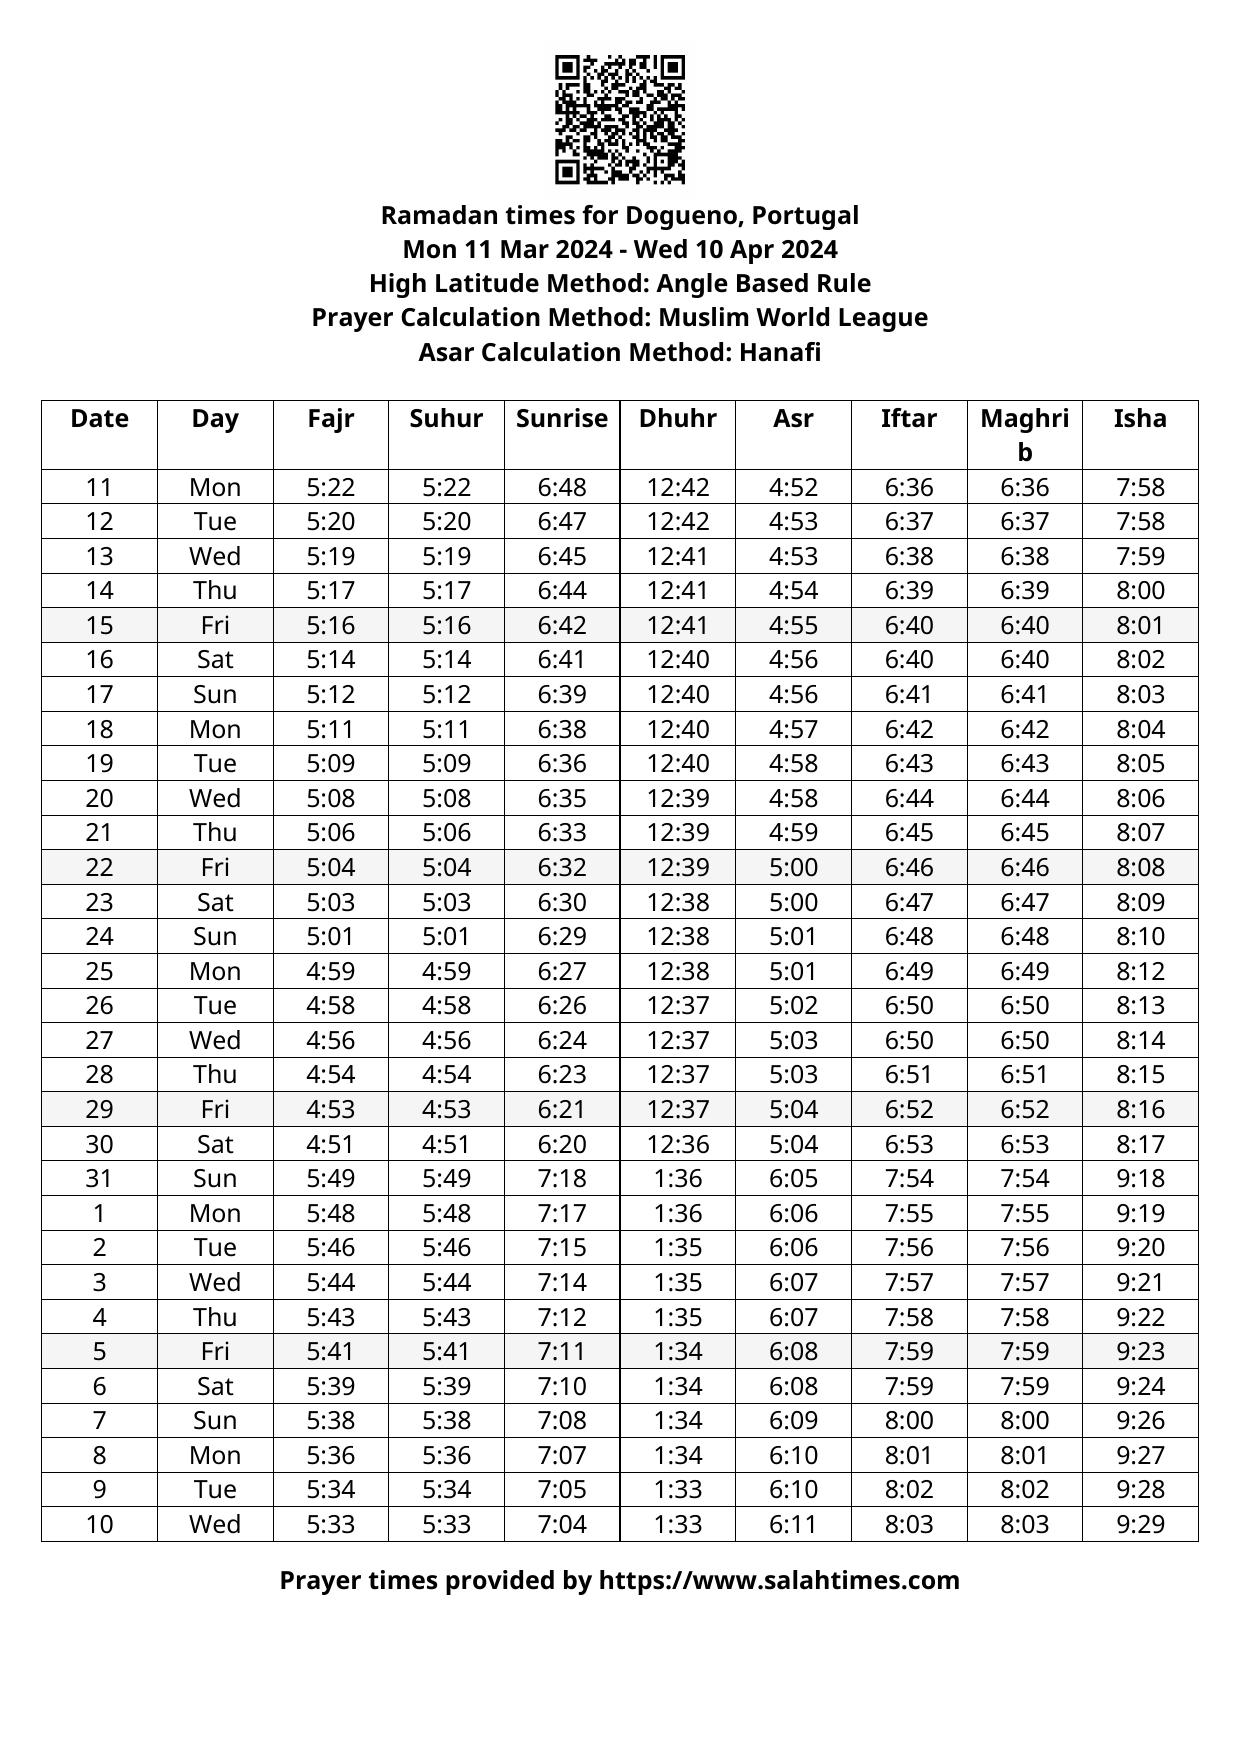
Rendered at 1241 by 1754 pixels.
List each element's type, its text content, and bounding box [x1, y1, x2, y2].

table_cell 8:13 [1083, 989, 1198, 1022]
table_cell 5:43 [389, 1300, 504, 1333]
table_cell 27 [42, 1023, 157, 1057]
text Ramadan times for Dogueno, Portugal [42, 198, 1198, 232]
table_cell 1:36 [621, 1196, 735, 1229]
table_cell 4:53 [736, 504, 851, 538]
table_cell 8:03 [1083, 677, 1198, 711]
table_cell Tue [158, 989, 273, 1022]
table_cell 5:39 [389, 1369, 504, 1402]
table_cell 6:40 [852, 608, 967, 642]
table_cell Wed [158, 781, 273, 814]
table_cell 5:04 [274, 850, 388, 884]
table_cell 6:51 [852, 1058, 967, 1091]
table_cell 7:58 [1083, 504, 1198, 538]
table_cell 5:44 [389, 1265, 504, 1299]
table_cell 5:01 [736, 954, 851, 987]
table_cell 7:07 [505, 1438, 619, 1472]
table_cell 14 [42, 574, 157, 607]
table_cell 5:02 [736, 989, 851, 1022]
table_cell 7:04 [505, 1507, 619, 1541]
table_cell 6:44 [505, 574, 619, 607]
table_cell 6:42 [505, 608, 619, 642]
table_cell 6:29 [505, 919, 619, 953]
table_cell 29 [42, 1092, 157, 1126]
table_cell 9:21 [1083, 1265, 1198, 1299]
table_cell 7:59 [968, 1369, 1082, 1402]
table_cell 5:06 [274, 816, 388, 849]
table_cell 12:37 [621, 989, 735, 1022]
table_cell 5:48 [389, 1196, 504, 1229]
table_cell 7:17 [505, 1196, 619, 1229]
table_cell 5:39 [274, 1369, 388, 1402]
table_cell 5:46 [389, 1231, 504, 1264]
table_header Sunrise [505, 401, 619, 469]
table_cell 6:45 [852, 816, 967, 849]
table_cell 6:51 [968, 1058, 1082, 1091]
text Mon 11 Mar 2024 - Wed 10 Apr 2024 [42, 232, 1198, 266]
table_cell 7:55 [968, 1196, 1082, 1229]
table_header Iftar [852, 401, 967, 469]
table_cell 12:40 [621, 643, 735, 676]
table_cell 6:49 [968, 954, 1082, 987]
table_cell 12:38 [621, 919, 735, 953]
table_cell 6:06 [736, 1196, 851, 1229]
table_cell 19 [42, 746, 157, 780]
table_cell 7:08 [505, 1404, 619, 1437]
table_cell 6:49 [852, 954, 967, 987]
table_cell 5:06 [389, 816, 504, 849]
table_cell 5:36 [274, 1438, 388, 1472]
table_cell 12:39 [621, 850, 735, 884]
table_cell 6:39 [852, 574, 967, 607]
table_cell Wed [158, 1023, 273, 1057]
table_cell 4:59 [736, 816, 851, 849]
table_cell 4:52 [736, 470, 851, 503]
table_cell 7:54 [852, 1161, 967, 1195]
text Asar Calculation Method: Hanafi [42, 334, 1198, 368]
table_cell 1:34 [621, 1404, 735, 1437]
table_cell 5:41 [389, 1334, 504, 1368]
table_cell 12:37 [621, 1058, 735, 1091]
table_cell 18 [42, 712, 157, 745]
table_cell 6:53 [852, 1127, 967, 1160]
table_cell 7:05 [505, 1473, 619, 1506]
table_cell 12:38 [621, 954, 735, 987]
table_cell 5:20 [389, 504, 504, 538]
table_cell 6:07 [736, 1300, 851, 1333]
table_cell 12:40 [621, 746, 735, 780]
table_cell 6:39 [968, 574, 1082, 607]
table_cell Thu [158, 1300, 273, 1333]
table_cell 9 [42, 1473, 157, 1506]
table_cell 24 [42, 919, 157, 953]
table_cell 5:08 [389, 781, 504, 814]
table_cell 7:10 [505, 1369, 619, 1402]
table_cell 1:33 [621, 1473, 735, 1506]
table_cell 12:40 [621, 677, 735, 711]
table_cell 7:57 [968, 1265, 1082, 1299]
table_cell 7:58 [852, 1300, 967, 1333]
table_cell 3 [42, 1265, 157, 1299]
table_cell Tue [158, 1473, 273, 1506]
table_cell Wed [158, 539, 273, 572]
table_cell 6:10 [736, 1473, 851, 1506]
table_cell 7:58 [1083, 470, 1198, 503]
table_cell 6:52 [968, 1092, 1082, 1126]
table_cell 23 [42, 885, 157, 918]
table_cell 5:00 [736, 885, 851, 918]
table_cell 12 [42, 504, 157, 538]
table_cell 6:39 [505, 677, 619, 711]
table_cell Sat [158, 1369, 273, 1402]
table_cell 6:50 [852, 989, 967, 1022]
table_cell 4:51 [274, 1127, 388, 1160]
table_cell 30 [42, 1127, 157, 1160]
table_cell 8:06 [1083, 781, 1198, 814]
table_cell 5:17 [274, 574, 388, 607]
table_cell Thu [158, 1058, 273, 1091]
table_cell 7:12 [505, 1300, 619, 1333]
text Prayer times provided by https://www.salahtimes.com [42, 1563, 1198, 1597]
table_cell 7:11 [505, 1334, 619, 1368]
table_cell 5:49 [389, 1161, 504, 1195]
table_cell 5:44 [274, 1265, 388, 1299]
table_cell 5:38 [274, 1404, 388, 1437]
table_cell 4:53 [274, 1092, 388, 1126]
table_cell 5:16 [389, 608, 504, 642]
table_cell 6:24 [505, 1023, 619, 1057]
table_cell 5:01 [389, 919, 504, 953]
table_cell 12:37 [621, 1092, 735, 1126]
table_cell 5:17 [389, 574, 504, 607]
table_cell 9:29 [1083, 1507, 1198, 1541]
table_cell 5:34 [389, 1473, 504, 1506]
table_cell 5:12 [389, 677, 504, 711]
table_cell 7:55 [852, 1196, 967, 1229]
table_cell 5:11 [389, 712, 504, 745]
table_cell Thu [158, 816, 273, 849]
table_cell 6:23 [505, 1058, 619, 1091]
table_cell 8:01 [852, 1438, 967, 1472]
table_cell 8:14 [1083, 1023, 1198, 1057]
table_cell 8:15 [1083, 1058, 1198, 1091]
table_cell 6:43 [852, 746, 967, 780]
table_cell 6:06 [736, 1231, 851, 1264]
table_cell Tue [158, 746, 273, 780]
table_cell 4:58 [274, 989, 388, 1022]
table_cell 5:46 [274, 1231, 388, 1264]
table_cell 4:59 [389, 954, 504, 987]
table_cell 5:09 [389, 746, 504, 780]
table_cell 6:30 [505, 885, 619, 918]
table_cell 4:58 [736, 781, 851, 814]
table_cell 9:19 [1083, 1196, 1198, 1229]
table_cell 6:36 [505, 746, 619, 780]
table_cell Sun [158, 919, 273, 953]
table_cell 6:37 [852, 504, 967, 538]
table_cell 6:38 [968, 539, 1082, 572]
table_cell 4:59 [274, 954, 388, 987]
table_cell 5:36 [389, 1438, 504, 1472]
table_cell 4:56 [736, 643, 851, 676]
table_cell 5:38 [389, 1404, 504, 1437]
table_cell 6:41 [505, 643, 619, 676]
table_cell 17 [42, 677, 157, 711]
table_cell 6:36 [852, 470, 967, 503]
table_cell 8:00 [852, 1404, 967, 1437]
table_cell 8:04 [1083, 712, 1198, 745]
table_cell Fri [158, 850, 273, 884]
table_cell 6:32 [505, 850, 619, 884]
table_cell 6:37 [968, 504, 1082, 538]
table_cell 1:35 [621, 1300, 735, 1333]
table_cell Sat [158, 643, 273, 676]
table_cell 5:01 [274, 919, 388, 953]
table_cell 12:42 [621, 504, 735, 538]
table_header Day [158, 401, 273, 469]
table_header Dhuhr [621, 401, 735, 469]
table_cell 6:36 [968, 470, 1082, 503]
table_cell 5:19 [389, 539, 504, 572]
table_cell 6:46 [968, 850, 1082, 884]
table_cell 8 [42, 1438, 157, 1472]
table_cell 7:56 [852, 1231, 967, 1264]
table_cell 8:02 [1083, 643, 1198, 676]
table_cell 5:14 [274, 643, 388, 676]
table_cell Fri [158, 1092, 273, 1126]
table_cell 5:33 [274, 1507, 388, 1541]
table_cell 5:11 [274, 712, 388, 745]
table_cell 8:02 [852, 1473, 967, 1506]
table_cell 8:05 [1083, 746, 1198, 780]
table_cell 7:57 [852, 1265, 967, 1299]
table_cell 5:03 [736, 1058, 851, 1091]
table_cell 12:41 [621, 539, 735, 572]
table_cell 6:42 [852, 712, 967, 745]
table_cell 7:54 [968, 1161, 1082, 1195]
table_cell 16 [42, 643, 157, 676]
table_cell 12:41 [621, 608, 735, 642]
table_header Maghrib [968, 401, 1082, 469]
table_cell 7:56 [968, 1231, 1082, 1264]
table_header Date [42, 401, 157, 469]
table_cell 6:40 [968, 608, 1082, 642]
table_cell 6:40 [852, 643, 967, 676]
table_cell 1:34 [621, 1369, 735, 1402]
table_cell 7:59 [852, 1334, 967, 1368]
table_cell 9:18 [1083, 1161, 1198, 1195]
table_cell 7:14 [505, 1265, 619, 1299]
table_cell 12:41 [621, 574, 735, 607]
table_cell 9:27 [1083, 1438, 1198, 1472]
table_cell 4:54 [274, 1058, 388, 1091]
table_cell 4:58 [736, 746, 851, 780]
table_cell 8:08 [1083, 850, 1198, 884]
table_cell 8:02 [968, 1473, 1082, 1506]
table_cell 5:22 [274, 470, 388, 503]
table_cell 5 [42, 1334, 157, 1368]
text High Latitude Method: Angle Based Rule [42, 266, 1198, 300]
table_cell 6:45 [505, 539, 619, 572]
table_cell 6:44 [968, 781, 1082, 814]
table_cell 31 [42, 1161, 157, 1195]
table_cell 6:05 [736, 1161, 851, 1195]
table_cell Fri [158, 1334, 273, 1368]
table_cell 4:53 [736, 539, 851, 572]
table_cell 9:23 [1083, 1334, 1198, 1368]
text Prayer Calculation Method: Muslim World League [42, 300, 1198, 334]
table_cell 7:18 [505, 1161, 619, 1195]
table_cell 1 [42, 1196, 157, 1229]
table_cell Sun [158, 1404, 273, 1437]
table_cell 6:44 [852, 781, 967, 814]
table_cell 6:46 [852, 850, 967, 884]
table_cell 10 [42, 1507, 157, 1541]
table_cell 21 [42, 816, 157, 849]
table_cell 8:03 [852, 1507, 967, 1541]
table_cell 5:09 [274, 746, 388, 780]
table_cell Tue [158, 1231, 273, 1264]
table_cell 6 [42, 1369, 157, 1402]
table_cell 6:50 [968, 1023, 1082, 1057]
table_cell 9:24 [1083, 1369, 1198, 1402]
table_cell 9:26 [1083, 1404, 1198, 1437]
table_cell 4:51 [389, 1127, 504, 1160]
table_cell 8:01 [968, 1438, 1082, 1472]
table_cell 12:40 [621, 712, 735, 745]
table_cell 6:50 [968, 989, 1082, 1022]
table_cell 5:49 [274, 1161, 388, 1195]
table_cell Mon [158, 470, 273, 503]
table_cell 6:20 [505, 1127, 619, 1160]
table_cell Mon [158, 712, 273, 745]
picture [542, 41, 699, 198]
table_cell 6:11 [736, 1507, 851, 1541]
table_cell 5:41 [274, 1334, 388, 1368]
table_cell 6:08 [736, 1334, 851, 1368]
table_cell 8:16 [1083, 1092, 1198, 1126]
table_header Asr [736, 401, 851, 469]
table_cell 4 [42, 1300, 157, 1333]
table_header Isha [1083, 401, 1198, 469]
table_cell 5:00 [736, 850, 851, 884]
table_cell Wed [158, 1265, 273, 1299]
table_cell 5:04 [736, 1092, 851, 1126]
table_cell 12:39 [621, 781, 735, 814]
table_cell 5:43 [274, 1300, 388, 1333]
table_cell 6:38 [852, 539, 967, 572]
table_cell Mon [158, 954, 273, 987]
table_cell 5:03 [274, 885, 388, 918]
table_cell 7:59 [1083, 539, 1198, 572]
table_cell 5:16 [274, 608, 388, 642]
table_cell 6:40 [968, 643, 1082, 676]
table_cell 9:28 [1083, 1473, 1198, 1506]
table_cell 25 [42, 954, 157, 987]
table_cell 12:38 [621, 885, 735, 918]
table_cell Mon [158, 1438, 273, 1472]
table_cell Fri [158, 608, 273, 642]
table_cell 6:52 [852, 1092, 967, 1126]
table_cell 6:45 [968, 816, 1082, 849]
table_cell 1:36 [621, 1161, 735, 1195]
table_cell 1:34 [621, 1334, 735, 1368]
table_cell 9:20 [1083, 1231, 1198, 1264]
table_cell 4:53 [389, 1092, 504, 1126]
table_cell 1:34 [621, 1438, 735, 1472]
table_cell 1:35 [621, 1231, 735, 1264]
table_cell 8:12 [1083, 954, 1198, 987]
table_cell 5:22 [389, 470, 504, 503]
table_cell 6:10 [736, 1438, 851, 1472]
table_cell 22 [42, 850, 157, 884]
table_cell 8:09 [1083, 885, 1198, 918]
table_cell 4:54 [389, 1058, 504, 1091]
table_cell 12:42 [621, 470, 735, 503]
table_cell 6:38 [505, 712, 619, 745]
table_cell 15 [42, 608, 157, 642]
table_cell 7:58 [968, 1300, 1082, 1333]
table_cell 5:03 [389, 885, 504, 918]
table_cell Sat [158, 885, 273, 918]
table_cell 12:39 [621, 816, 735, 849]
table_cell Thu [158, 574, 273, 607]
table_cell 1:35 [621, 1265, 735, 1299]
table_cell 6:09 [736, 1404, 851, 1437]
table_cell 4:56 [736, 677, 851, 711]
table_cell 7:59 [852, 1369, 967, 1402]
table_cell 4:55 [736, 608, 851, 642]
table_cell 9:22 [1083, 1300, 1198, 1333]
table_cell 6:48 [968, 919, 1082, 953]
table_cell 4:54 [736, 574, 851, 607]
table_cell Mon [158, 1196, 273, 1229]
table_cell 1:33 [621, 1507, 735, 1541]
table_cell 5:04 [736, 1127, 851, 1160]
table_header Suhur [389, 401, 504, 469]
table_cell 7:15 [505, 1231, 619, 1264]
table_cell 6:07 [736, 1265, 851, 1299]
table_cell 6:41 [852, 677, 967, 711]
table_cell 6:35 [505, 781, 619, 814]
table_cell 5:14 [389, 643, 504, 676]
table_cell 6:33 [505, 816, 619, 849]
table_cell 12:37 [621, 1023, 735, 1057]
table_cell 4:58 [389, 989, 504, 1022]
table_cell 28 [42, 1058, 157, 1091]
table_cell 12:36 [621, 1127, 735, 1160]
table_cell 6:48 [852, 919, 967, 953]
table_cell 8:17 [1083, 1127, 1198, 1160]
table_cell 6:08 [736, 1369, 851, 1402]
table_cell Sun [158, 1161, 273, 1195]
table_cell 6:48 [505, 470, 619, 503]
table_cell 5:04 [389, 850, 504, 884]
table_cell 6:47 [968, 885, 1082, 918]
table_cell 6:47 [505, 504, 619, 538]
table_cell 8:07 [1083, 816, 1198, 849]
table_cell 5:20 [274, 504, 388, 538]
table_cell 5:08 [274, 781, 388, 814]
table_cell 6:53 [968, 1127, 1082, 1160]
table_cell 26 [42, 989, 157, 1022]
table_cell 8:01 [1083, 608, 1198, 642]
table_cell 5:33 [389, 1507, 504, 1541]
table_cell 8:00 [1083, 574, 1198, 607]
table_cell Sat [158, 1127, 273, 1160]
table_cell 8:00 [968, 1404, 1082, 1437]
table_cell 20 [42, 781, 157, 814]
table_cell 4:56 [274, 1023, 388, 1057]
table_cell 6:27 [505, 954, 619, 987]
table_cell 5:48 [274, 1196, 388, 1229]
table_cell 6:26 [505, 989, 619, 1022]
table_cell 5:12 [274, 677, 388, 711]
table_cell 7:59 [968, 1334, 1082, 1368]
table_cell 4:57 [736, 712, 851, 745]
table_cell 8:10 [1083, 919, 1198, 953]
table_cell 6:43 [968, 746, 1082, 780]
table_cell 13 [42, 539, 157, 572]
table_cell Tue [158, 504, 273, 538]
table_cell 5:19 [274, 539, 388, 572]
table_cell 2 [42, 1231, 157, 1264]
table_cell 4:56 [389, 1023, 504, 1057]
table_header Fajr [274, 401, 388, 469]
table_cell Wed [158, 1507, 273, 1541]
table_cell Sun [158, 677, 273, 711]
table_cell 5:01 [736, 919, 851, 953]
table_cell 6:41 [968, 677, 1082, 711]
table_cell 8:03 [968, 1507, 1082, 1541]
table_cell 6:47 [852, 885, 967, 918]
table_cell 6:21 [505, 1092, 619, 1126]
table_cell 7 [42, 1404, 157, 1437]
table_cell 6:50 [852, 1023, 967, 1057]
table_cell 5:34 [274, 1473, 388, 1506]
table_cell 6:42 [968, 712, 1082, 745]
table_cell 11 [42, 470, 157, 503]
table_cell 5:03 [736, 1023, 851, 1057]
